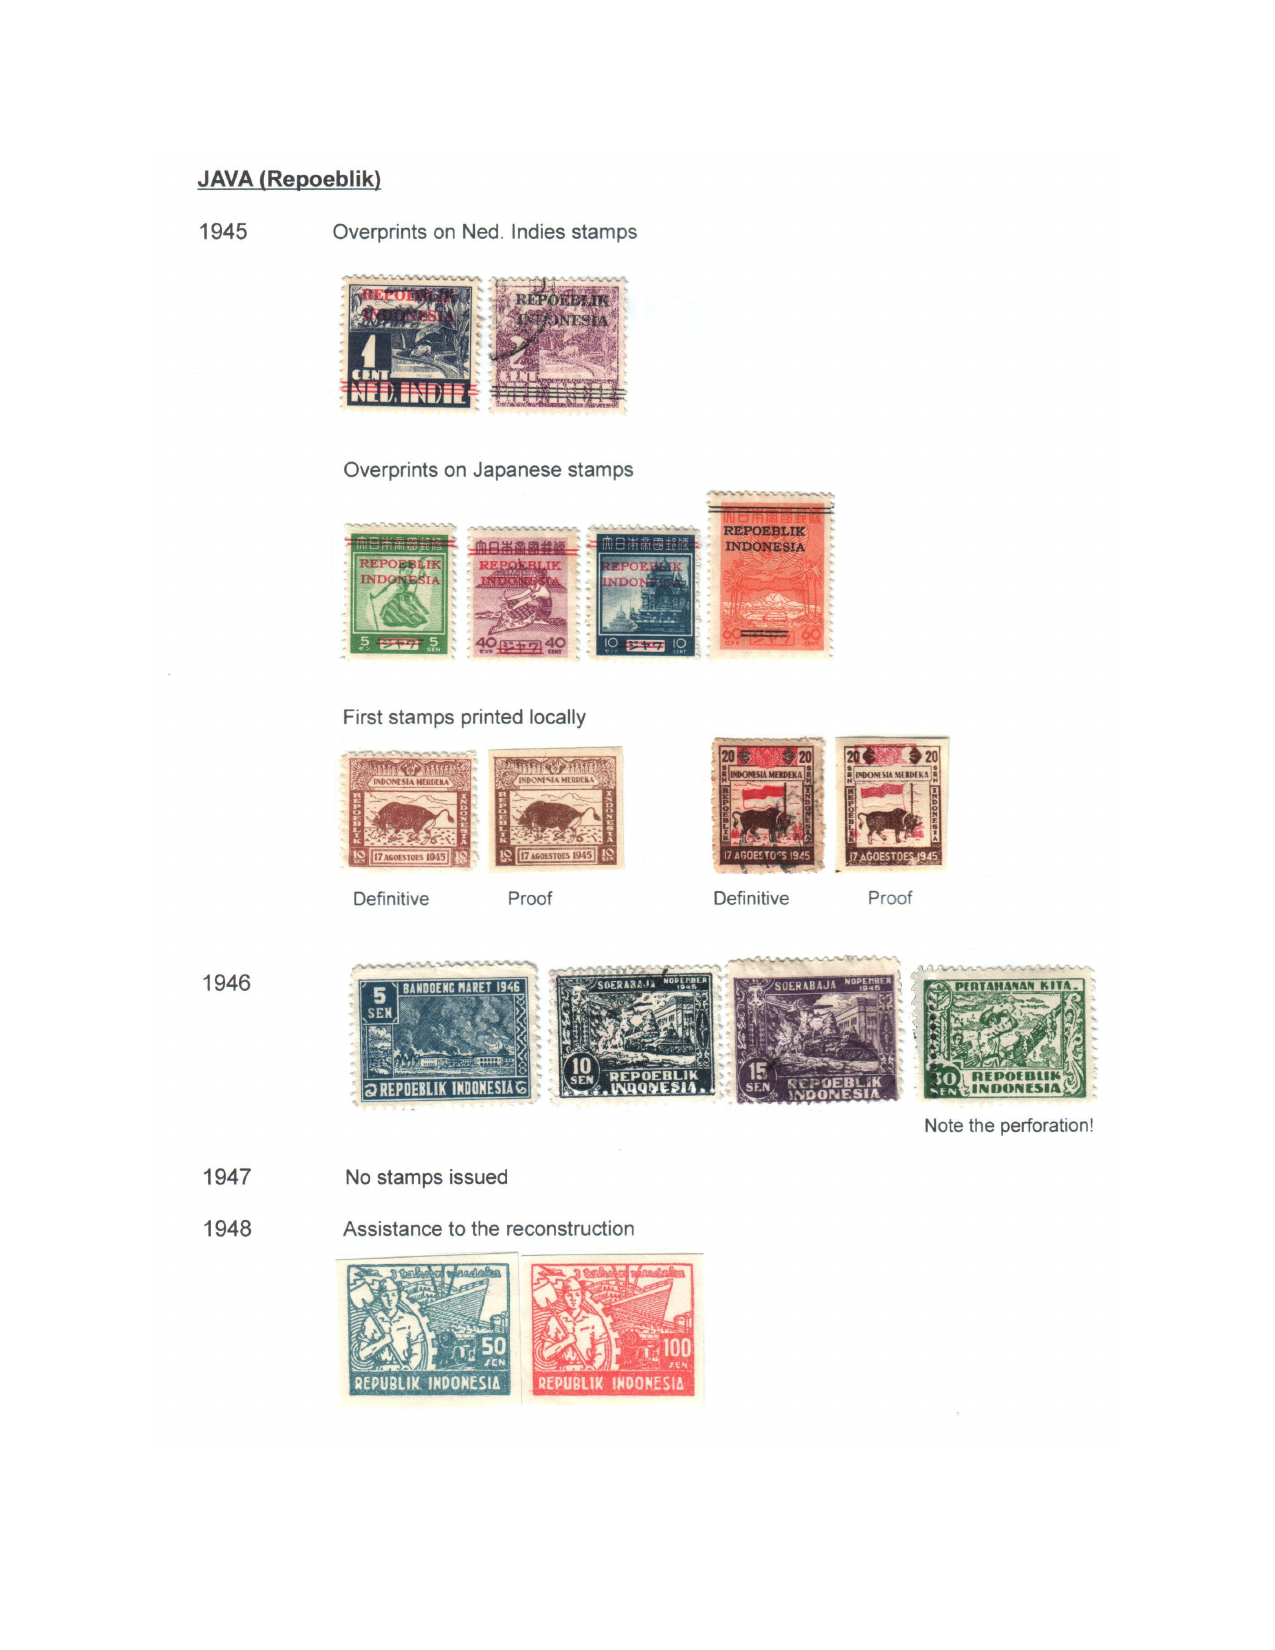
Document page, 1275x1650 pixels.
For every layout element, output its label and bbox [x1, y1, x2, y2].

picture [150, 150, 1125, 1448]
